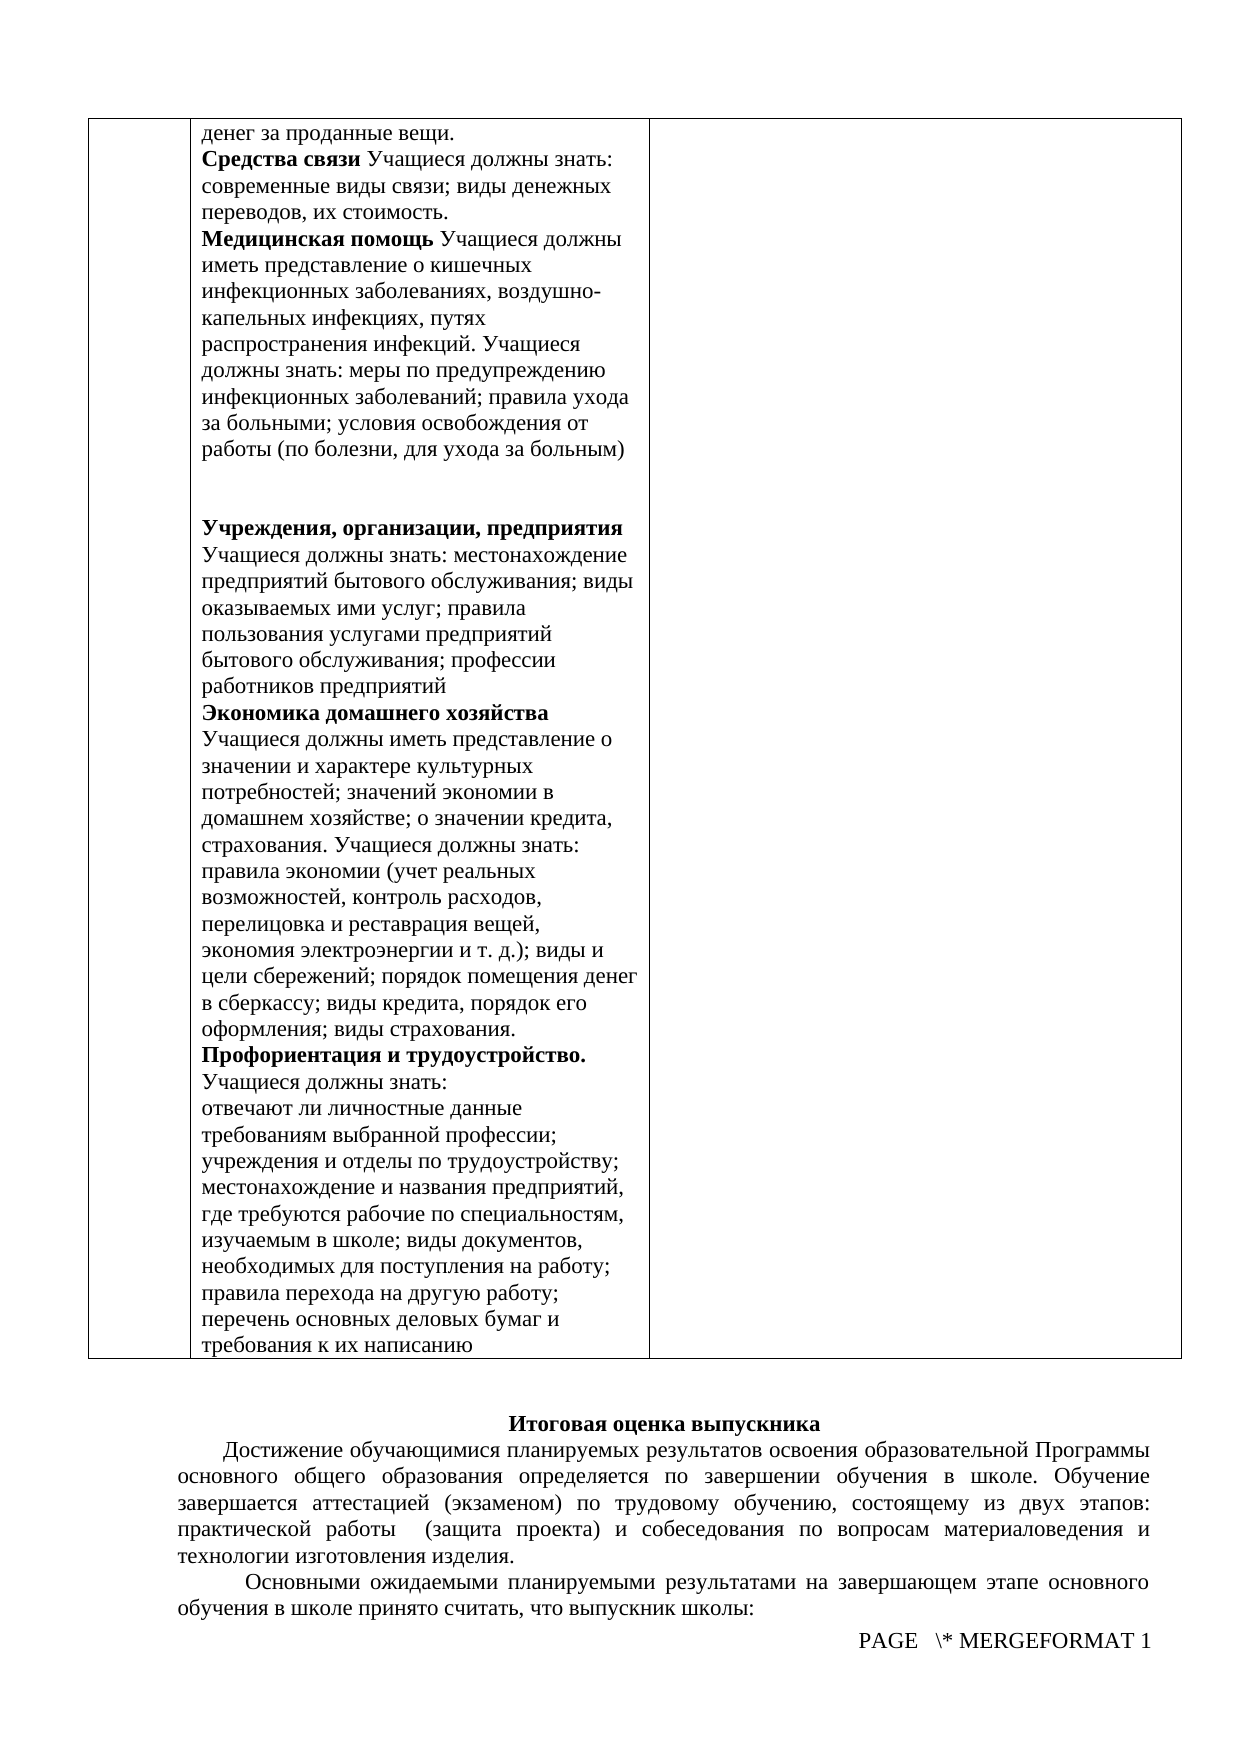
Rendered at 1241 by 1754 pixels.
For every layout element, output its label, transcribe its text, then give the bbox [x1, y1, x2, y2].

text Итоговая оценка выпускника [177, 1410, 1152, 1436]
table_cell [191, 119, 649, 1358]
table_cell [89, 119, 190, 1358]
text Достижение обучающимися планируемых результатов освоения образовательной Программы основного общего образования определяется по завершении обучения в школе. Обучение завершается аттестацией (экзаменом) по трудовому обучению, состоящему из двух этапов: практической работы (защита проекта) и собеседования по вопросам материаловедения и технологии изготовления изделия. [177, 1436, 1152, 1568]
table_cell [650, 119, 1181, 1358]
text Основными ожидаемыми планируемыми результатами на завершающем этапе основного обучения в школе принято считать, что выпускник школы: [177, 1568, 1152, 1621]
